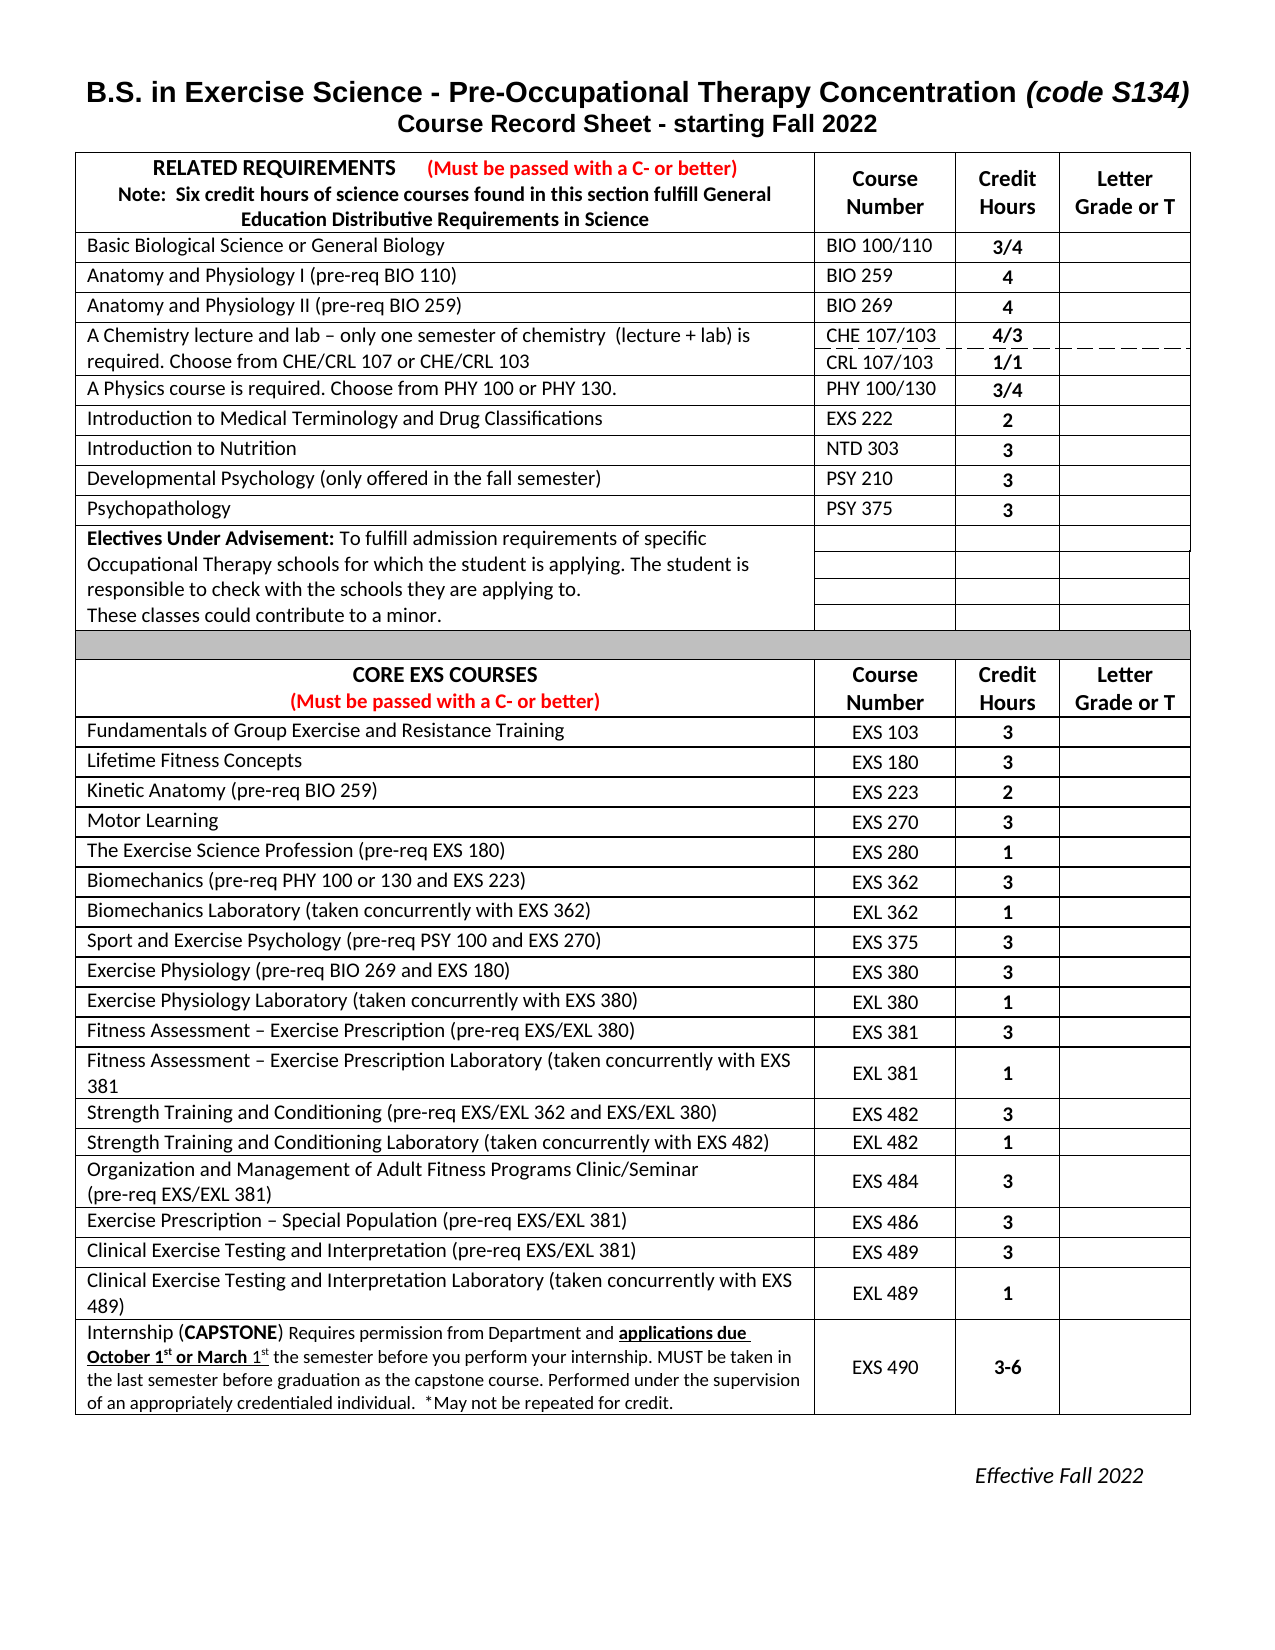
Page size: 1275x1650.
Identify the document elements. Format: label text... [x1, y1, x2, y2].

table_cell Biomechanics (pre-req PHY 100 or 130 and EXS 223) [76, 868, 814, 896]
table_cell [815, 579, 955, 604]
table_cell Biomechanics Laboratory (taken concurrently with EXS 362) [76, 898, 814, 926]
table_cell Letter Grade or T [1060, 660, 1190, 716]
table_cell Developmental Psychology (only offered in the fall semester) [76, 466, 814, 494]
table_cell Internship (Capstone) Requires permission from Department and applications due October 1st or March 1st the semester before you perform your internship. MUST be taken in the last semester before graduation as the capstone course. Performed under the supervision of an appropriately credentialed individual. *May not be repeated for credit. [76, 1320, 814, 1414]
table_cell Exercise Prescription – Special Population (pre-req EXS/EXL 381) [76, 1208, 814, 1237]
table_cell Basic Biological Science or General Biology [76, 233, 814, 262]
text Course Record Sheet - starting Fall 2022 [75, 108, 1200, 137]
table_cell EXS 484 [815, 1156, 955, 1207]
table_cell [1060, 436, 1190, 464]
table_cell [1060, 348, 1190, 374]
table_cell EXS 490 [815, 1320, 955, 1414]
table_cell 3/4 [956, 233, 1059, 262]
table_cell EXS 222 [815, 406, 955, 434]
table_cell BIO 100/110 [815, 233, 955, 262]
table_cell EXS 280 [815, 838, 955, 866]
table_cell [815, 552, 955, 577]
table_cell Strength Training and Conditioning (pre-req EXS/EXL 362 and EXS/EXL 380) [76, 1099, 814, 1128]
table_header Course Number [815, 153, 955, 232]
table_cell Anatomy and Physiology I (pre-req BIO 110) [76, 263, 814, 292]
table_cell NTD 303 [815, 436, 955, 464]
table_cell EXS 375 [815, 928, 955, 956]
table_cell Clinical Exercise Testing and Interpretation (pre-req EXS/EXL 381) [76, 1238, 814, 1267]
table_cell [1060, 323, 1190, 348]
table_cell A Chemistry lecture and lab – only one semester of chemistry (lecture + lab) is required. Choose from CHE/CRL 107 or CHE/CRL 103 [76, 323, 814, 374]
table_cell Electives Under Advisement: To fulfill admission requirements of specific Occupational Therapy schools for which the student is applying. The student is responsible to check with the schools they are applying to. These classes could contribute to a minor. [76, 526, 814, 630]
table_cell Fitness Assessment – Exercise Prescription (pre-req EXS/EXL 380) [76, 1018, 814, 1046]
table_cell Sport and Exercise Psychology (pre-req PSY 100 and EXS 270) [76, 928, 814, 956]
table_cell EXS 270 [815, 808, 955, 836]
table_cell [1060, 1268, 1190, 1318]
table_cell EXL 482 [815, 1129, 955, 1155]
table_cell [1060, 466, 1190, 494]
table_cell Kinetic Anatomy (pre-req BIO 259) [76, 778, 814, 806]
table_cell 3 [956, 466, 1059, 494]
table_cell BIO 259 [815, 263, 955, 292]
table_cell The Exercise Science Profession (pre-req EXS 180) [76, 838, 814, 866]
table_cell 3 [956, 1156, 1059, 1207]
table_cell [1060, 1018, 1190, 1046]
table_cell 1/1 [956, 348, 1059, 374]
table_cell 3 [956, 928, 1059, 956]
table_cell [1060, 778, 1190, 806]
table_cell Exercise Physiology (pre-req BIO 269 and EXS 180) [76, 958, 814, 986]
table_cell [1060, 496, 1190, 524]
table_cell Motor Learning [76, 808, 814, 836]
table_cell [1060, 293, 1190, 322]
table_cell 4 [956, 263, 1059, 292]
table_cell BIO 269 [815, 293, 955, 322]
table_cell Clinical Exercise Testing and Interpretation Laboratory (taken concurrently with EXS 489) [76, 1268, 814, 1318]
table_cell 2 [956, 778, 1059, 806]
table_cell Fundamentals of Group Exercise and Resistance Training [76, 718, 814, 746]
table_cell [1060, 718, 1190, 746]
table_header Credit Hours [956, 153, 1059, 232]
table_cell [815, 526, 955, 551]
table_cell [956, 526, 1059, 551]
table_cell EXS 180 [815, 748, 955, 776]
table_cell 4 [956, 293, 1059, 322]
table_cell 3 [956, 958, 1059, 986]
table_cell [1060, 579, 1189, 604]
table_cell 4/3 [956, 323, 1059, 348]
table_cell EXS 482 [815, 1099, 955, 1128]
table_cell 3 [956, 496, 1059, 524]
table_cell Credit Hours [956, 660, 1059, 716]
table_cell Psychopathology [76, 496, 814, 524]
table_cell [1060, 406, 1190, 434]
table_cell EXS 381 [815, 1018, 955, 1046]
table_cell EXL 380 [815, 988, 955, 1016]
table_cell Introduction to Nutrition [76, 436, 814, 464]
table_cell 3 [956, 1238, 1059, 1267]
table_cell PHY 100/130 [815, 376, 955, 404]
table_cell 2 [956, 406, 1059, 434]
table_cell [1060, 988, 1190, 1016]
table_cell Introduction to Medical Terminology and Drug Classifications [76, 406, 814, 434]
table_cell [1060, 748, 1190, 776]
table_cell 3 [956, 1018, 1059, 1046]
table_cell CRL 107/103 [815, 348, 955, 374]
table_cell [1060, 263, 1190, 292]
table_cell 3 [956, 718, 1059, 746]
table_cell [1060, 838, 1190, 866]
table_cell [956, 552, 1059, 577]
table_cell EXS 380 [815, 958, 955, 986]
table_header Letter Grade or T [1060, 153, 1190, 232]
table_cell Organization and Management of Adult Fitness Programs Clinic/Seminar (pre-req EXS/EXL 381) [76, 1156, 814, 1207]
table_cell 3 [956, 808, 1059, 836]
table_cell EXL 362 [815, 898, 955, 926]
table_header RELATED REQUIREMENTS (Must be passed with a C- or better) Note: Six credit hours of science courses found in this section fulfill General Education Distributive Requirements in Science [76, 153, 814, 232]
table_cell [1060, 958, 1190, 986]
table_cell EXS 223 [815, 778, 955, 806]
table_cell [1060, 868, 1190, 896]
table_cell [956, 605, 1059, 630]
table_cell [1060, 605, 1189, 630]
table_cell [1060, 526, 1190, 551]
table_cell Course Number [815, 660, 955, 716]
table_cell [1060, 1048, 1190, 1098]
table_cell EXL 381 [815, 1048, 955, 1098]
table_cell PSY 210 [815, 466, 955, 494]
table_cell CORE EXS COURSES (Must be passed with a C- or better) [76, 660, 814, 716]
table_cell Fitness Assessment – Exercise Prescription Laboratory (taken concurrently with EXS 381 [76, 1048, 814, 1098]
table_cell [1060, 1320, 1190, 1414]
table_cell EXS 103 [815, 718, 955, 746]
table_cell [1060, 928, 1190, 956]
table_cell 3 [956, 868, 1059, 896]
table_cell [1060, 1156, 1190, 1207]
table_cell 1 [956, 1268, 1059, 1318]
table_cell EXS 362 [815, 868, 955, 896]
table_cell 3 [956, 436, 1059, 464]
table_cell [1060, 1238, 1190, 1267]
table_cell Exercise Physiology Laboratory (taken concurrently with EXS 380) [76, 988, 814, 1016]
table_cell [1060, 376, 1190, 404]
table_cell 1 [956, 838, 1059, 866]
table_cell [1060, 233, 1190, 262]
table_cell 1 [956, 1048, 1059, 1098]
table_cell 3 [956, 748, 1059, 776]
table_cell [1060, 898, 1190, 926]
table_cell Strength Training and Conditioning Laboratory (taken concurrently with EXS 482) [76, 1129, 814, 1155]
table_cell 3-6 [956, 1320, 1059, 1414]
table_cell [1060, 1129, 1190, 1155]
text B.S. in Exercise Science - Pre-Occupational Therapy Concentration (code S134) [75, 75, 1200, 108]
table_cell PSY 375 [815, 496, 955, 524]
table_cell [1060, 1099, 1190, 1128]
table_cell Lifetime Fitness Concepts [76, 748, 814, 776]
table_cell CHE 107/103 [815, 323, 955, 348]
table_cell [815, 605, 955, 630]
table_cell EXS 489 [815, 1238, 955, 1267]
table_cell 3/4 [956, 376, 1059, 404]
table_cell [1060, 552, 1189, 577]
table_cell EXS 486 [815, 1208, 955, 1237]
table_cell 3 [956, 1099, 1059, 1128]
table_cell A Physics course is required. Choose from PHY 100 or PHY 130. [76, 376, 814, 404]
table_cell 1 [956, 988, 1059, 1016]
table_cell [76, 631, 1190, 659]
table_cell Anatomy and Physiology II (pre-req BIO 259) [76, 293, 814, 322]
table_cell 3 [956, 1208, 1059, 1237]
table_cell 1 [956, 1129, 1059, 1155]
table_cell [956, 579, 1059, 604]
text Effective Fall 2022 [900, 1462, 1200, 1490]
table_cell [1060, 1208, 1190, 1237]
table_cell 1 [956, 898, 1059, 926]
table_cell [1060, 808, 1190, 836]
table_cell EXL 489 [815, 1268, 955, 1318]
